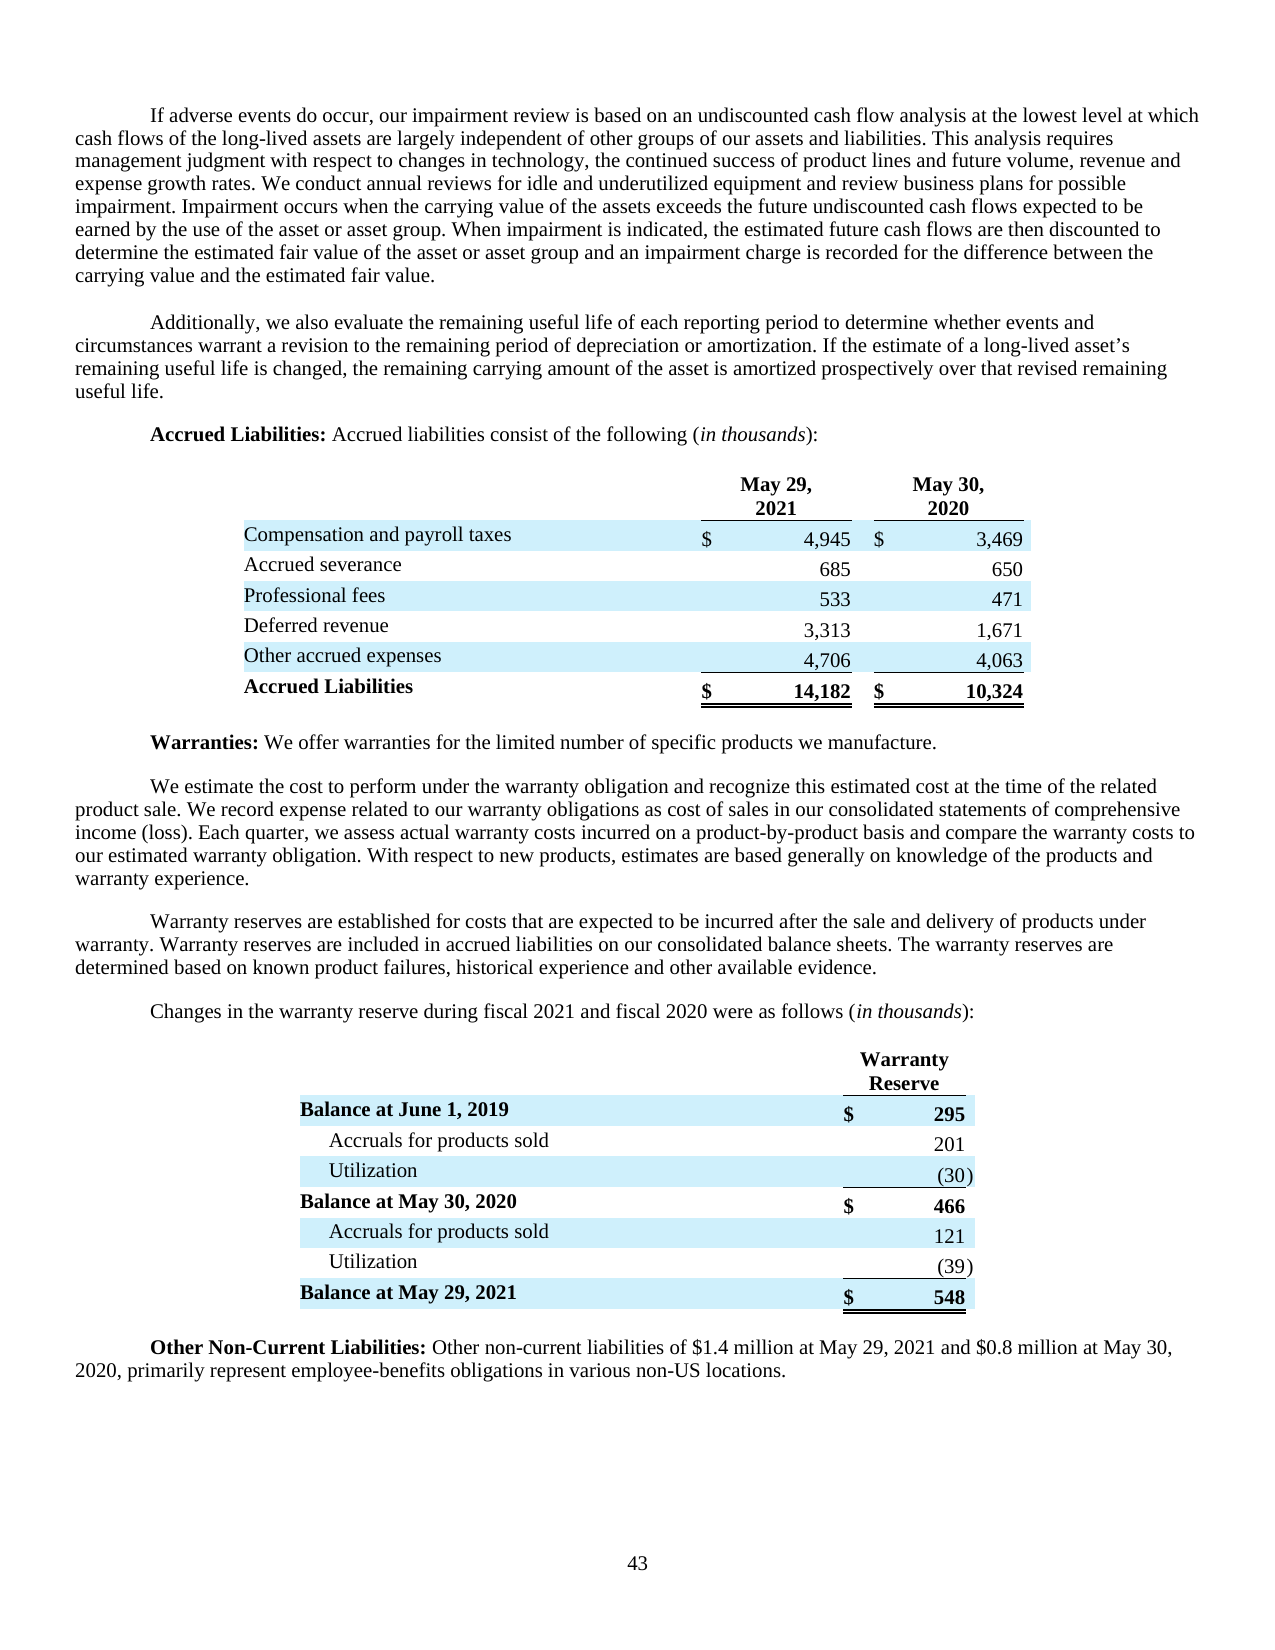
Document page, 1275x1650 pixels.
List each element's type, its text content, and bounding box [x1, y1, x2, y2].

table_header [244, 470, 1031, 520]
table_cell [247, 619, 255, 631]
text Other Non-Current Liabilities: Other non-current liabilities of $1.4 million at May 29, 2021 and $0.8 million at May 30, 2020, primarily represent employee-benefits obligations in various non-US locations. [75, 1337, 1200, 1382]
text If adverse events do occur, our impairment review is based on an undiscounted cash flow analysis at the lowest level at which cash flows of the long-lived assets are largely independent of other groups of our assets and liabilities. This analysis requires management judgment with respect to changes in technology, the continued success of product lines and future volume, revenue and expense growth rates. We conduct annual reviews for idle and underutilized equipment and review business plans for possible impairment. Impairment occurs when the carrying value of the assets exceeds the future undiscounted cash flows expected to be earned by the use of the asset or asset group. When impairment is indicated, the estimated future cash flows are then discounted to determine the estimated fair value of the asset or asset group and an impairment charge is recorded for the difference between the carrying value and the estimated fair value. [75, 104, 1200, 287]
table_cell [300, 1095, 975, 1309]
text Warranties: We offer warranties for the limited number of specific products we manufacture. [75, 732, 1200, 754]
text Accrued Liabilities: Accrued liabilities consist of the following (in thousands): [75, 423, 1200, 446]
text Warranty reserves are established for costs that are expected to be incurred after the sale and delivery of products under warranty. Warranty reserves are included in accrued liabilities on our consolidated balance sheets. The warranty reserves are determined based on known product failures, historical experience and other available evidence. [75, 911, 1200, 979]
text Changes in the warranty reserve during fiscal 2021 and fiscal 2020 were as follows (in thousands): [75, 1000, 1200, 1023]
text We estimate the cost to perform under the warranty obligation and recognize this estimated cost at the time of the related product sale. We record expense related to our warranty obligations as cost of sales in our consolidated statements of comprehensive income (loss). Each quarter, we assess actual warranty costs incurred on a product-by-product basis and compare the warranty costs to our estimated warranty obligation. With respect to new products, estimates are based generally on knowledge of the products and warranty experience. [75, 775, 1200, 890]
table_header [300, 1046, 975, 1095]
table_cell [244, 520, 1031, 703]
text Additionally, we also evaluate the remaining useful life of each reporting period to determine whether events and circumstances warrant a revision to the remaining period of depreciation or amortization. If the estimate of a long-lived asset’s remaining useful life is changed, the remaining carrying amount of the asset is amortized prospectively over that revised remaining useful life. [75, 311, 1200, 403]
